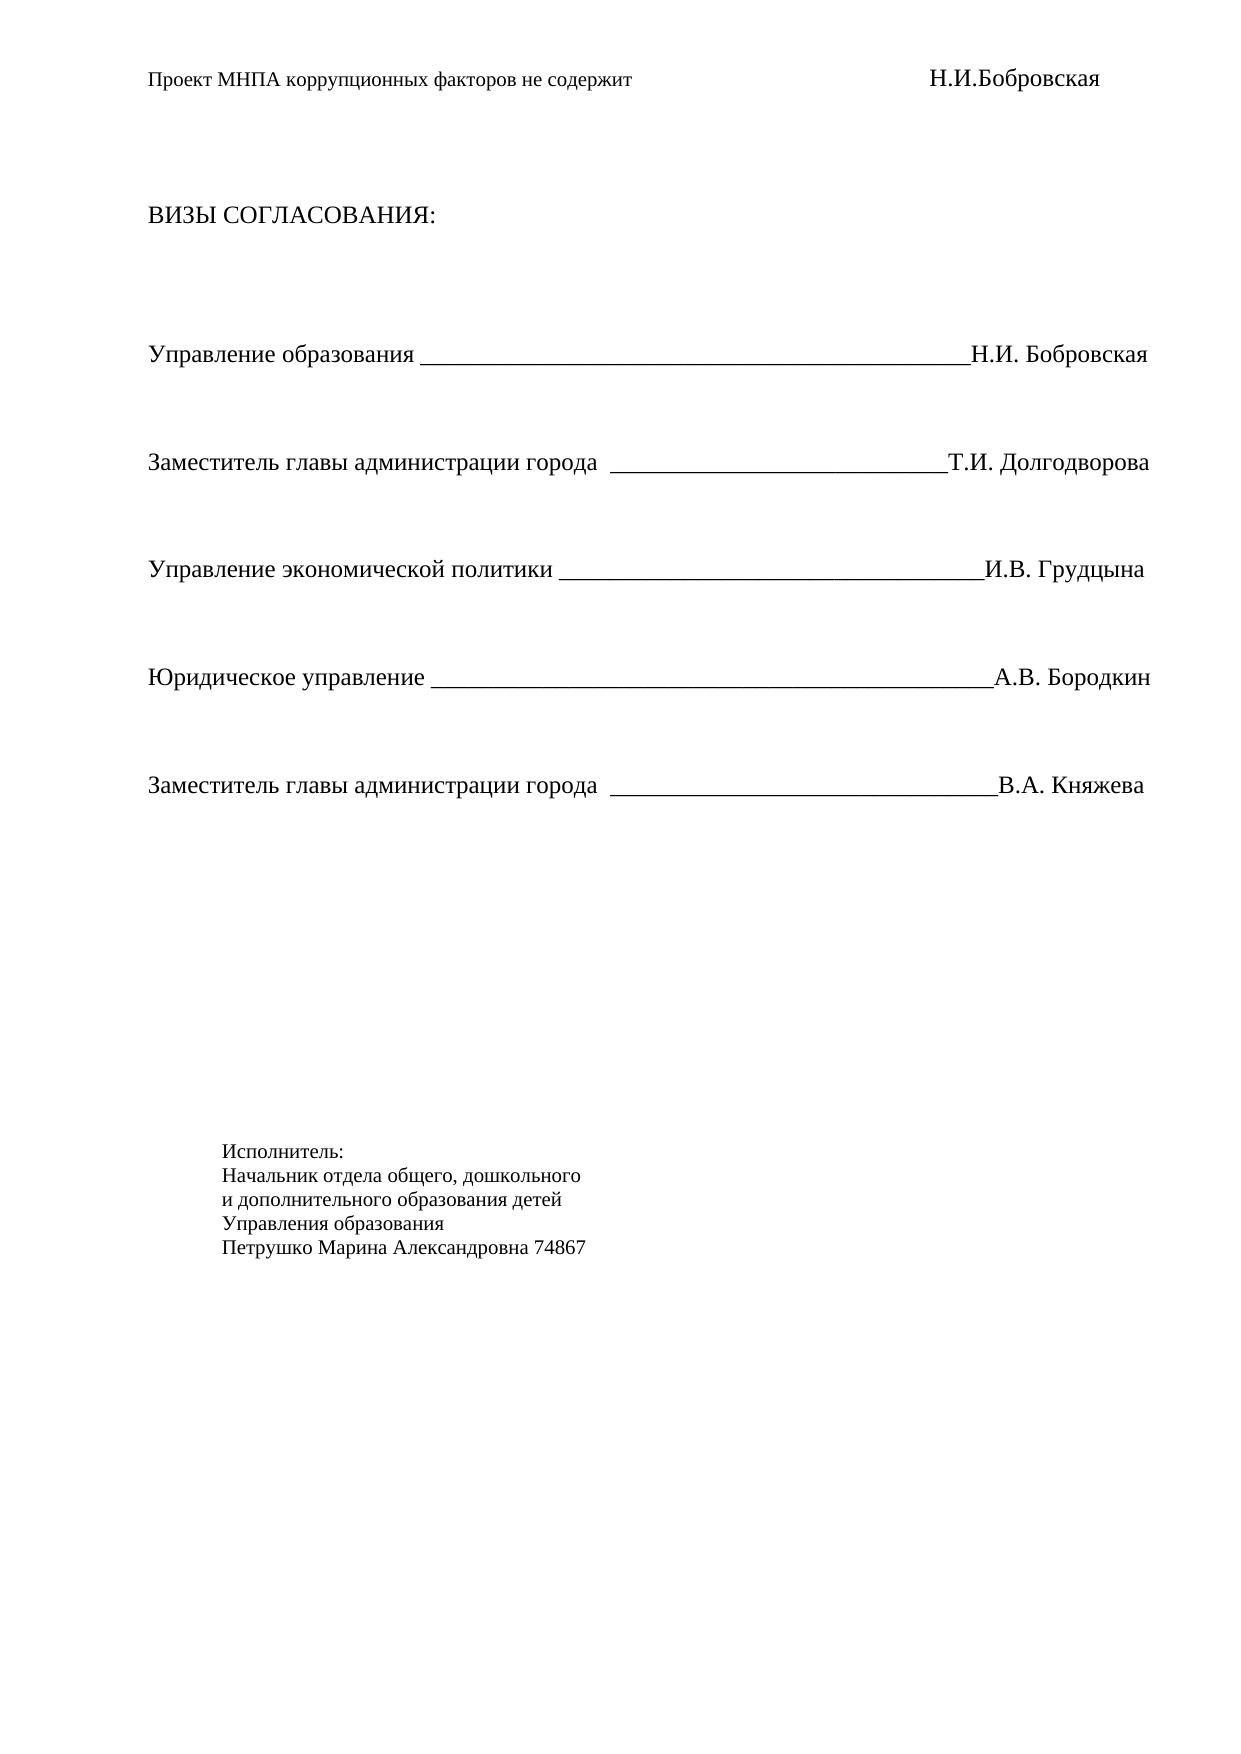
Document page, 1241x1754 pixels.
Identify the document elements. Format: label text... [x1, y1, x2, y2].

text Заместитель главы администрации города ___________________________Т.И. Долгодворова [148, 447, 1152, 475]
text Управление экономической политики __________________________________И.В. Грудцына [148, 554, 1152, 583]
text Проект МНПА коррупционных факторов не содержит Н.И.Бобровская [148, 63, 1152, 92]
text Управления образования [148, 1211, 1152, 1235]
text и дополнительного образования детей [148, 1187, 1152, 1211]
text Исполнитель: [148, 1139, 1152, 1163]
text ВИЗЫ СОГЛАСОВАНИЯ: [148, 200, 1152, 228]
text Заместитель главы администрации города _______________________________В.А. Княжева [148, 770, 1152, 798]
text Начальник отдела общего, дошкольного [148, 1163, 1152, 1187]
text Петрушко Марина Александровна 74867 [148, 1235, 1152, 1259]
text Юридическое управление _____________________________________________А.В. Бородкин [148, 662, 1152, 691]
text Управление образования ____________________________________________Н.И. Бобровская [148, 339, 1152, 368]
